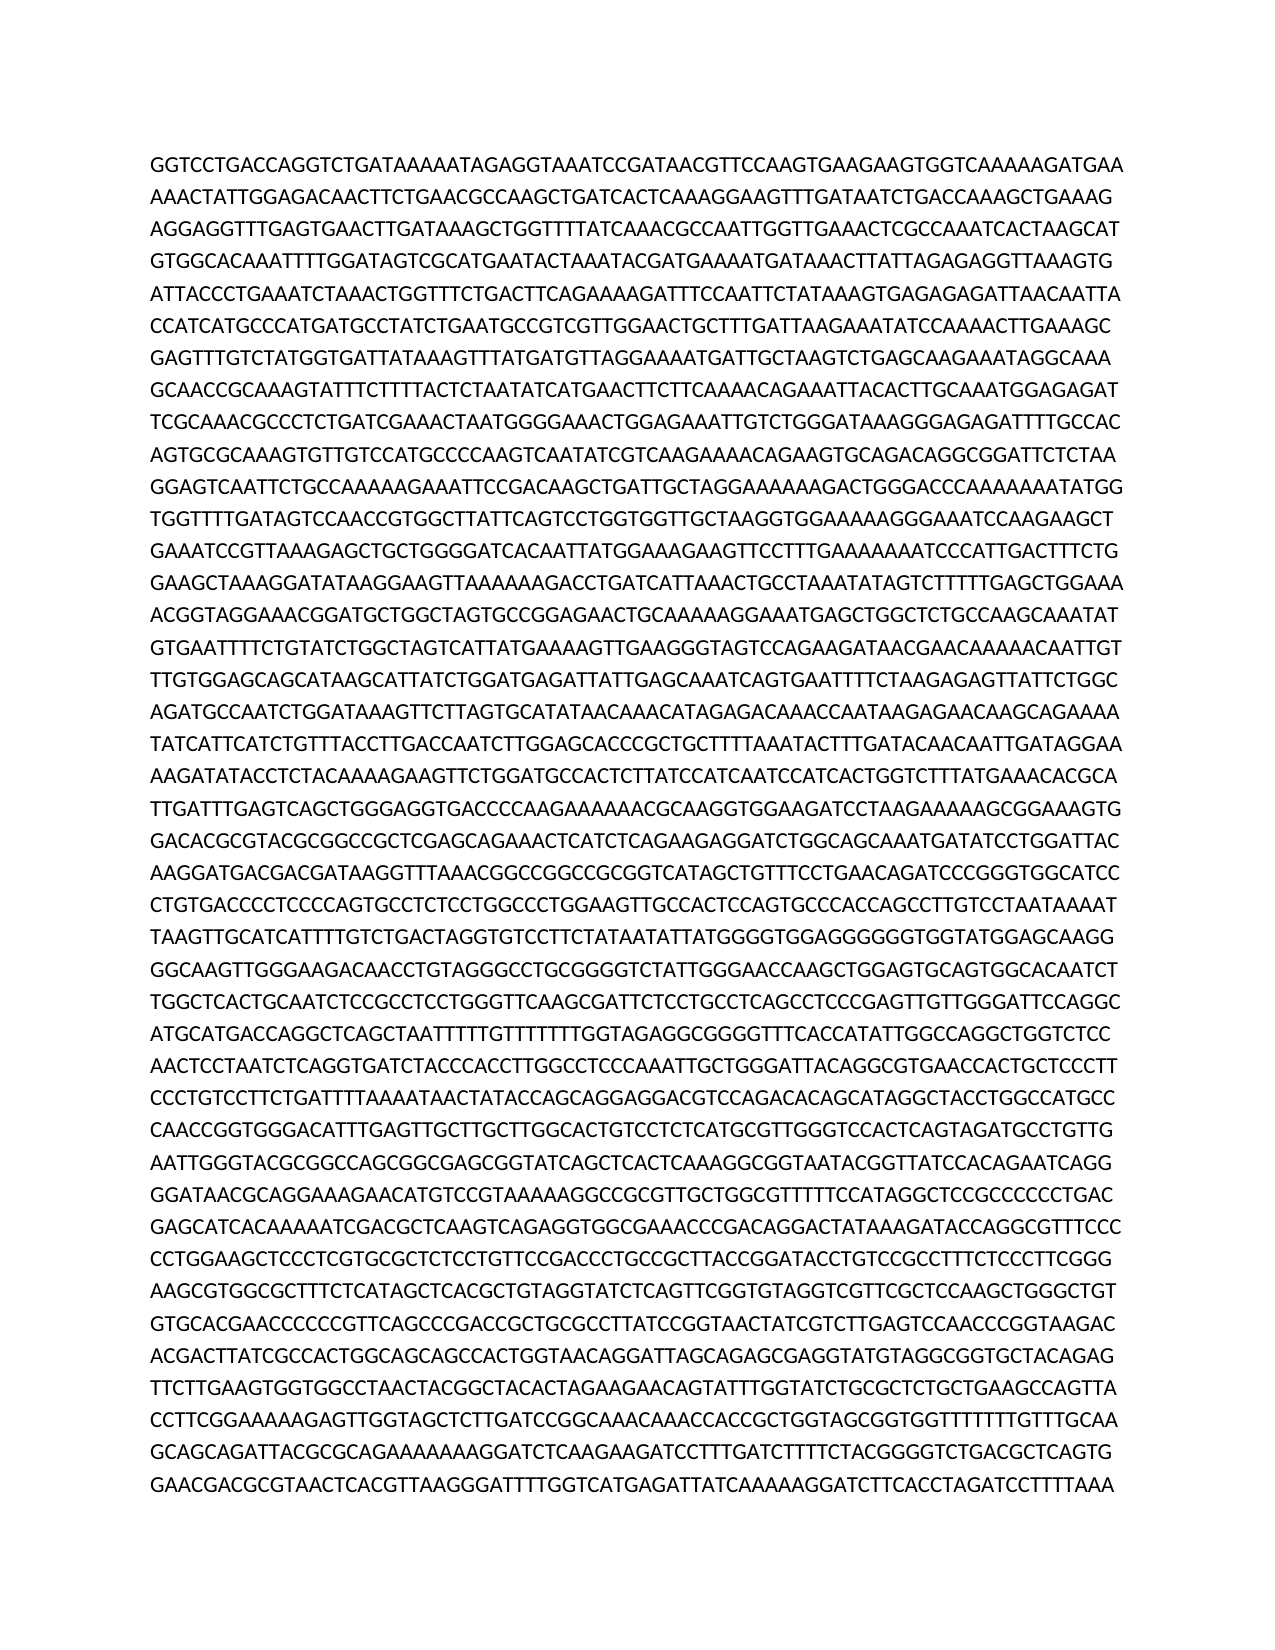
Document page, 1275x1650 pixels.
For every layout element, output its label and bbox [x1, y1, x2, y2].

text [150, 150, 1125, 1498]
